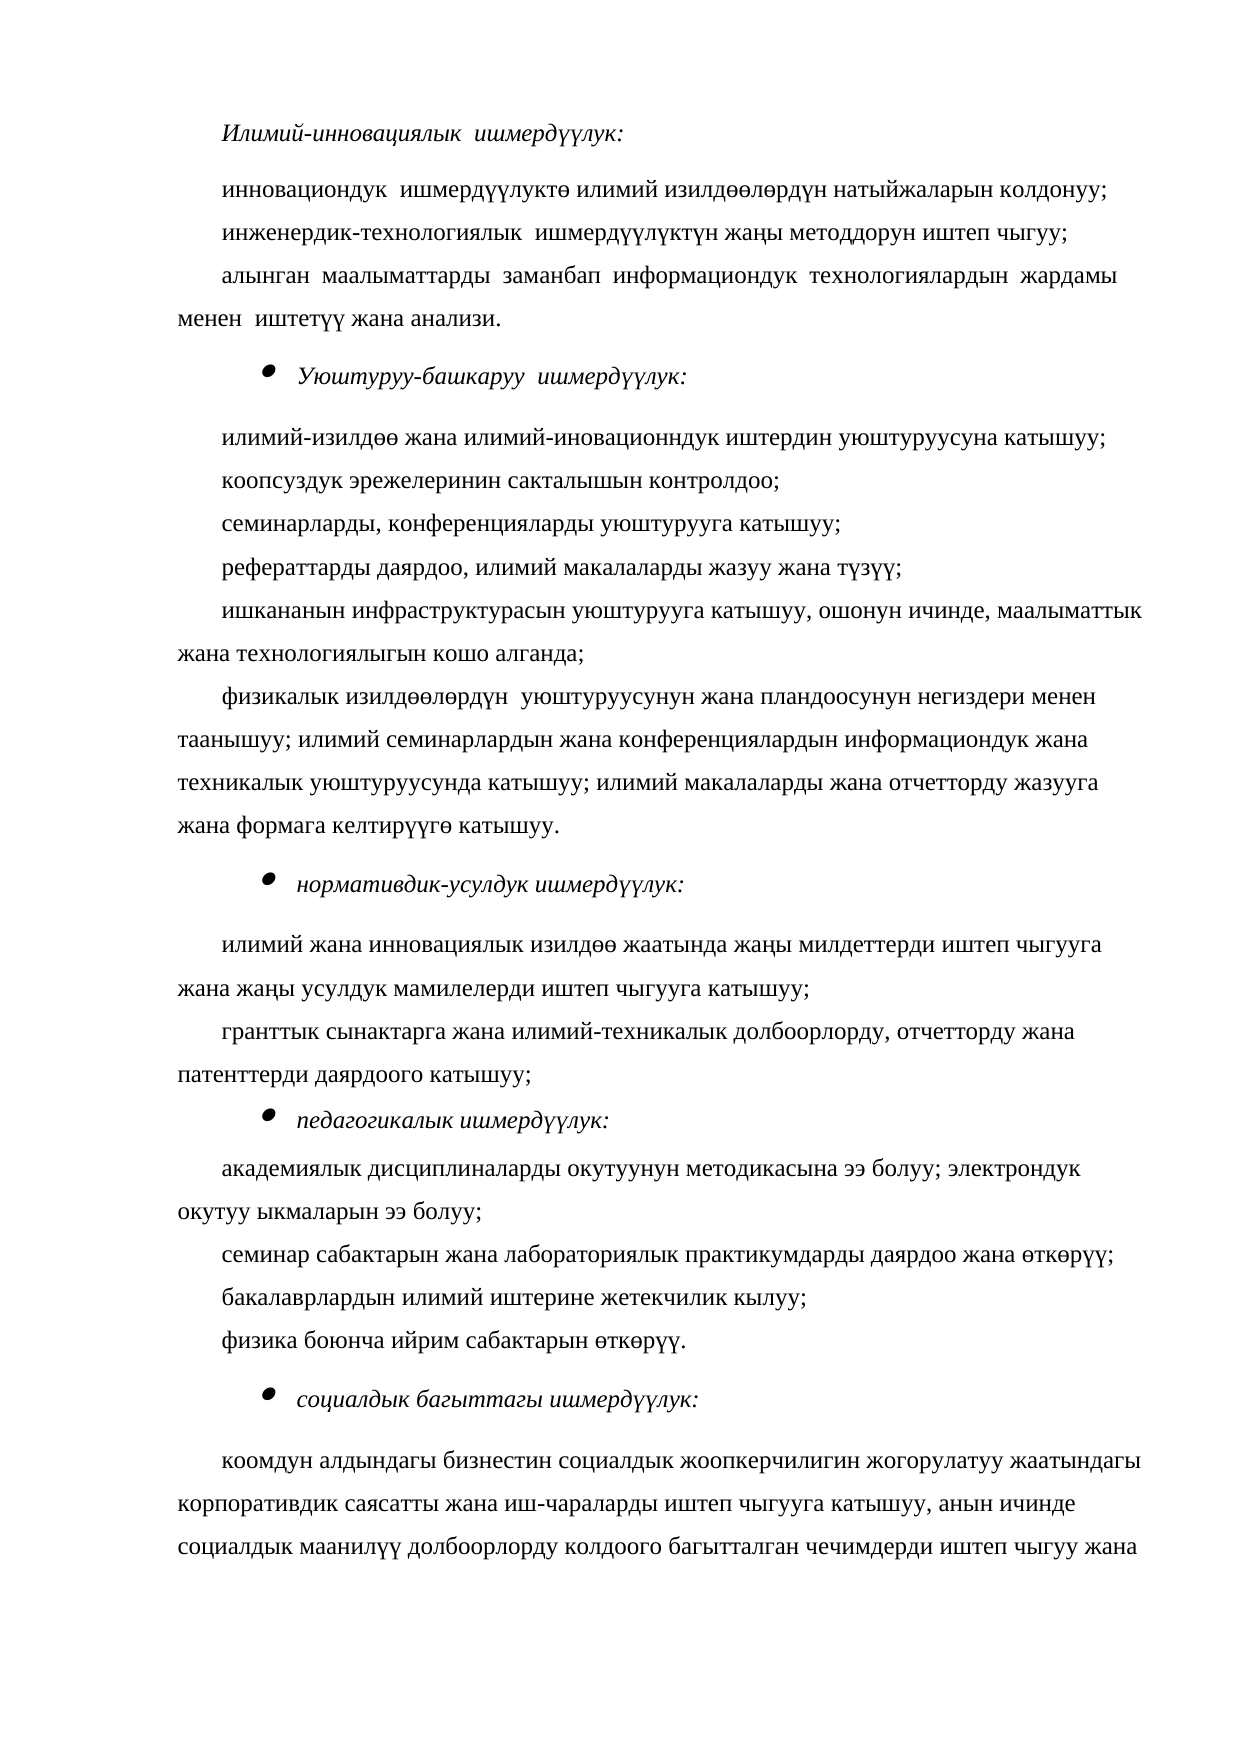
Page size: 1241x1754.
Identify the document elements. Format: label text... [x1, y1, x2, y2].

text физика боюнча ийрим сабактарын өткөрүү. [177, 1326, 1152, 1354]
text гранттык сынактарга жана илимий-техникалык долбоорлорду, отчетторду жана патенттерди даярдоого катышуу; [177, 1016, 1152, 1088]
text ишкананын инфраструктурасын уюштурууга катышуу, ошонун ичинде, маалыматтык жана технологиялыгын кошо алганда; [177, 595, 1152, 667]
text рефераттарды даярдоо, илимий макалаларды жазуу жана түзүү; [177, 552, 1152, 580]
list нормативдик-усулдук ишмердүүлук: [259, 866, 1152, 900]
text семинар сабактарын жана лабораториялык практикумдарды даярдоо жана өткөрүү; [177, 1239, 1152, 1268]
text алынган маалыматтарды заманбап информациондук технологиялардын жардамы менен иштетүү жана анализи. [177, 260, 1118, 332]
text академиялык дисциплиналарды окутуунун методикасына ээ болуу; электрондук окутуу ыкмаларын ээ болуу; [177, 1153, 1152, 1225]
text Илимий-инновациялык ишмердүүлук: [177, 118, 1118, 147]
text инновациондук ишмердүүлуктө илимий изилдөөлөрдүн натыйжаларын колдонуу; [177, 174, 1118, 202]
text семинарларды, конференцияларды уюштурууга катышуу; [177, 508, 1152, 537]
list педагогикалык ишмердүүлук: [259, 1102, 1152, 1136]
text бакалаврлардын илимий иштерине жетекчилик кылуу; [177, 1282, 1152, 1311]
list Уюштуруу-башкаруу ишмердүүлук: [259, 359, 1152, 393]
text илимий жана инновациялык изилдөө жаатында жаңы милдеттерди иштеп чыгууга жана жаңы усулдук мамилелерди иштеп чыгууга катышуу; [177, 929, 1152, 1001]
text коопсуздук эрежелеринин сакталышын контролдоо; [177, 465, 1152, 494]
text илимий-изилдөө жана илимий-иновационндук иштердин уюштуруусуна катышуу; [177, 422, 1152, 451]
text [177, 1445, 1152, 1560]
text инженердик-технологиялык ишмердүүлүктүн жаңы методдорун иштеп чыгуу; [177, 217, 1118, 246]
list социалдык багыттагы ишмердүүлук: [259, 1381, 1152, 1415]
text физикалык изилдөөлөрдүн уюштуруусунун жана пландоосунун негиздери менен таанышуу; илимий семинарлардын жана конференциялардын информациондук жана техникалык уюштуруусунда катышуу; илимий макалаларды жана отчетторду жазууга жана формага келтирүүгө катышуу. [177, 681, 1152, 839]
